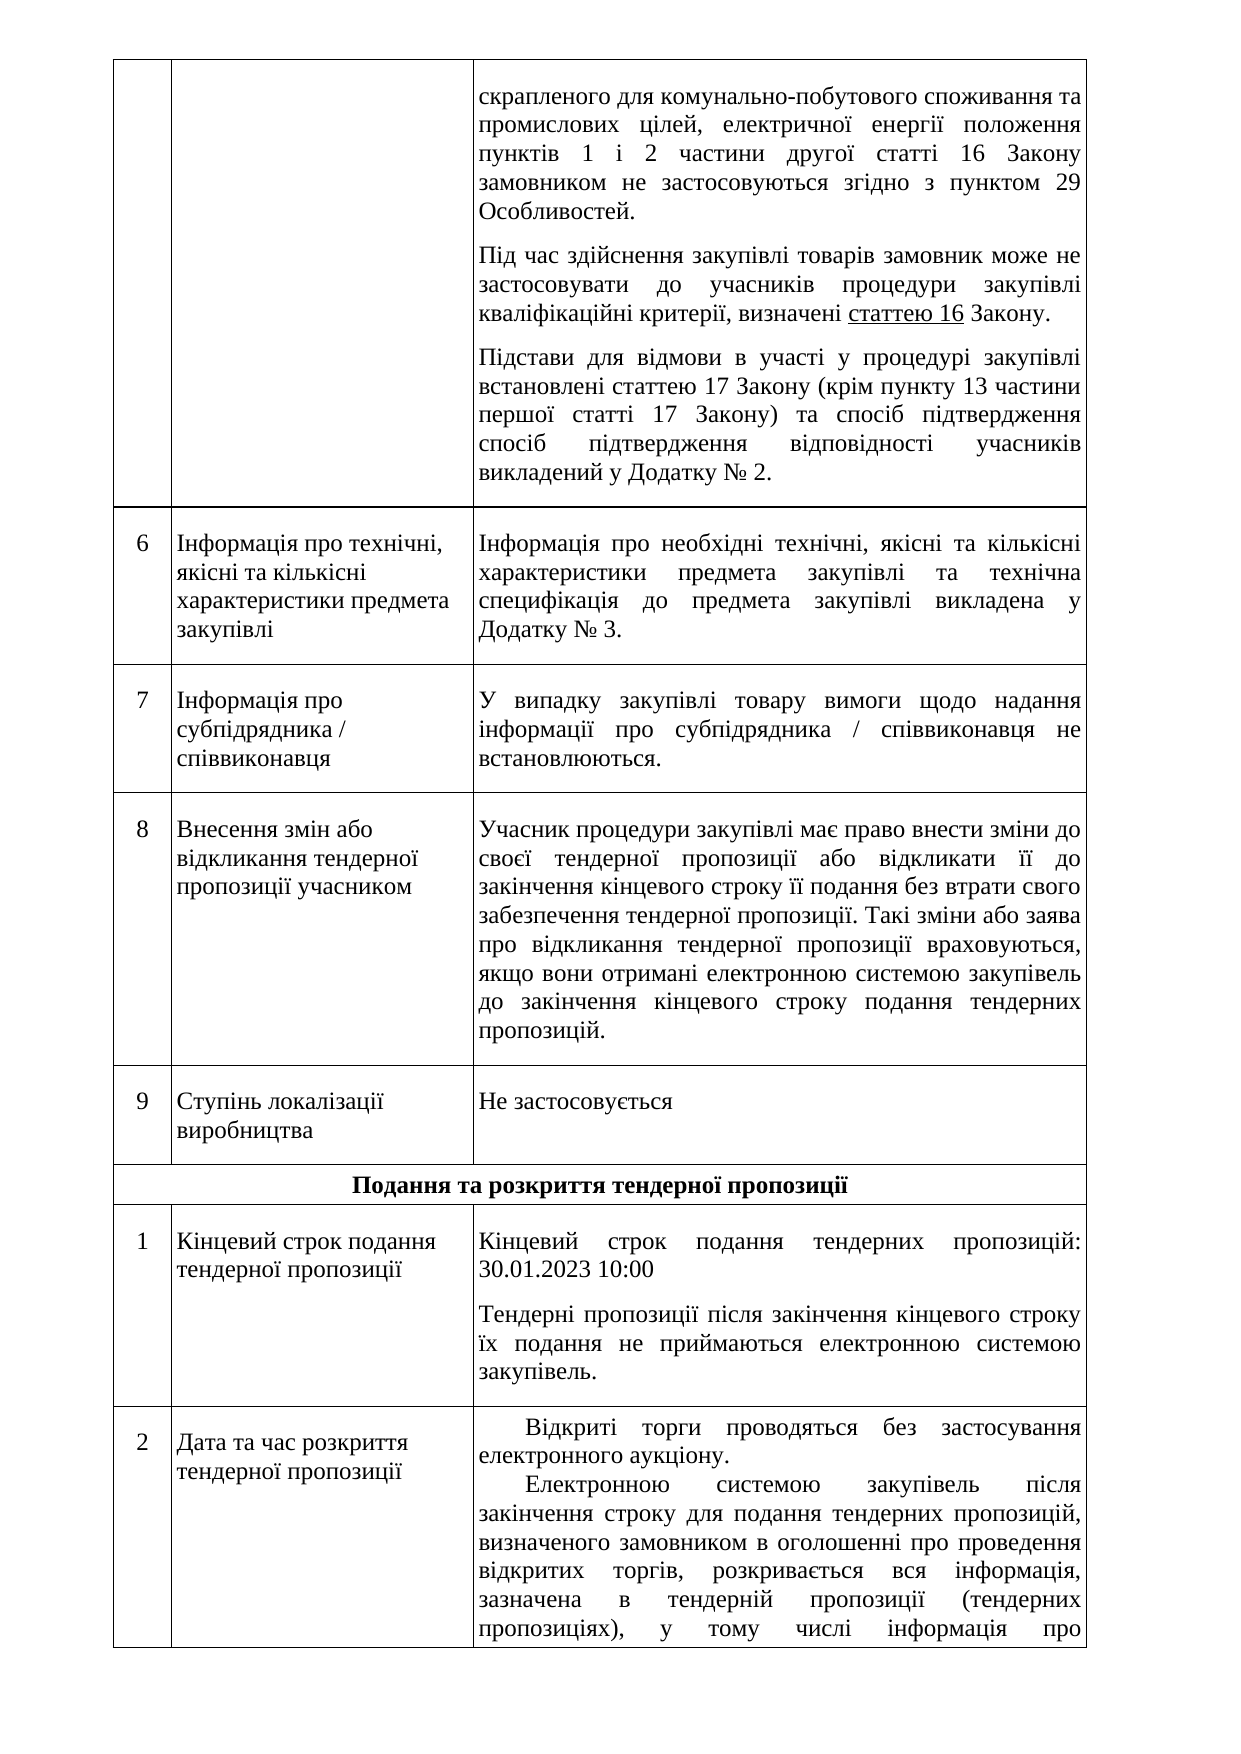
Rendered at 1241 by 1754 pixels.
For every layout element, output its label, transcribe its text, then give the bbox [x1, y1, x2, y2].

table_cell 6 [114, 508, 171, 664]
table_cell Інформація про необхідні технічні, якісні та кількісні характеристики предмета закупівлі та технічна специфікація до предмета закупівлі викладена у Додатку № 3. [474, 508, 1086, 664]
table_cell Інформація про субпідрядника / співвиконавця [172, 665, 473, 792]
table_cell 1 [114, 1205, 171, 1406]
table_cell Учасник процедури закупівлі має право внести зміни до своєї тендерної пропозиції або відкликати її до закінчення кінцевого строку її подання без втрати свого забезпечення тендерної пропозиції. Такі зміни або заява про відкликання тендерної пропозиції враховуються, якщо вони отримані електронною системою закупівель до закінчення кінцевого строку подання тендерних пропозицій. [474, 793, 1086, 1064]
table_cell Інформація про технічні, якісні та кількісні характеристики предмета закупівлі [172, 508, 473, 664]
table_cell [172, 1407, 473, 1647]
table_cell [474, 1407, 1086, 1647]
table_cell 7 [114, 665, 171, 792]
table_cell Кінцевий строк подання тендерних пропозицій: 30.01.2023 10:00 Тендерні пропозиції після закінчення кінцевого строку їх подання не приймаються електронною системою закупівель. [474, 1205, 1086, 1406]
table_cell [474, 60, 1086, 506]
table_cell 9 [114, 1066, 171, 1164]
table_cell У випадку закупівлі товару вимоги щодо надання інформації про субпідрядника / співвиконавця не встановлюються. [474, 665, 1086, 792]
table_cell Внесення змін або відкликання тендерної пропозиції учасником [172, 793, 473, 1064]
table_cell Подання та розкриття тендерної пропозиції [114, 1165, 1086, 1204]
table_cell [172, 60, 473, 506]
table_cell 8 [114, 793, 171, 1064]
table_cell Кінцевий строк подання тендерної пропозиції [172, 1205, 473, 1406]
table_cell 5 [114, 60, 171, 506]
table_cell Не застосовується [474, 1066, 1086, 1164]
table_cell Ступінь локалізації виробництва [172, 1066, 473, 1164]
table_cell 2 [114, 1407, 171, 1647]
